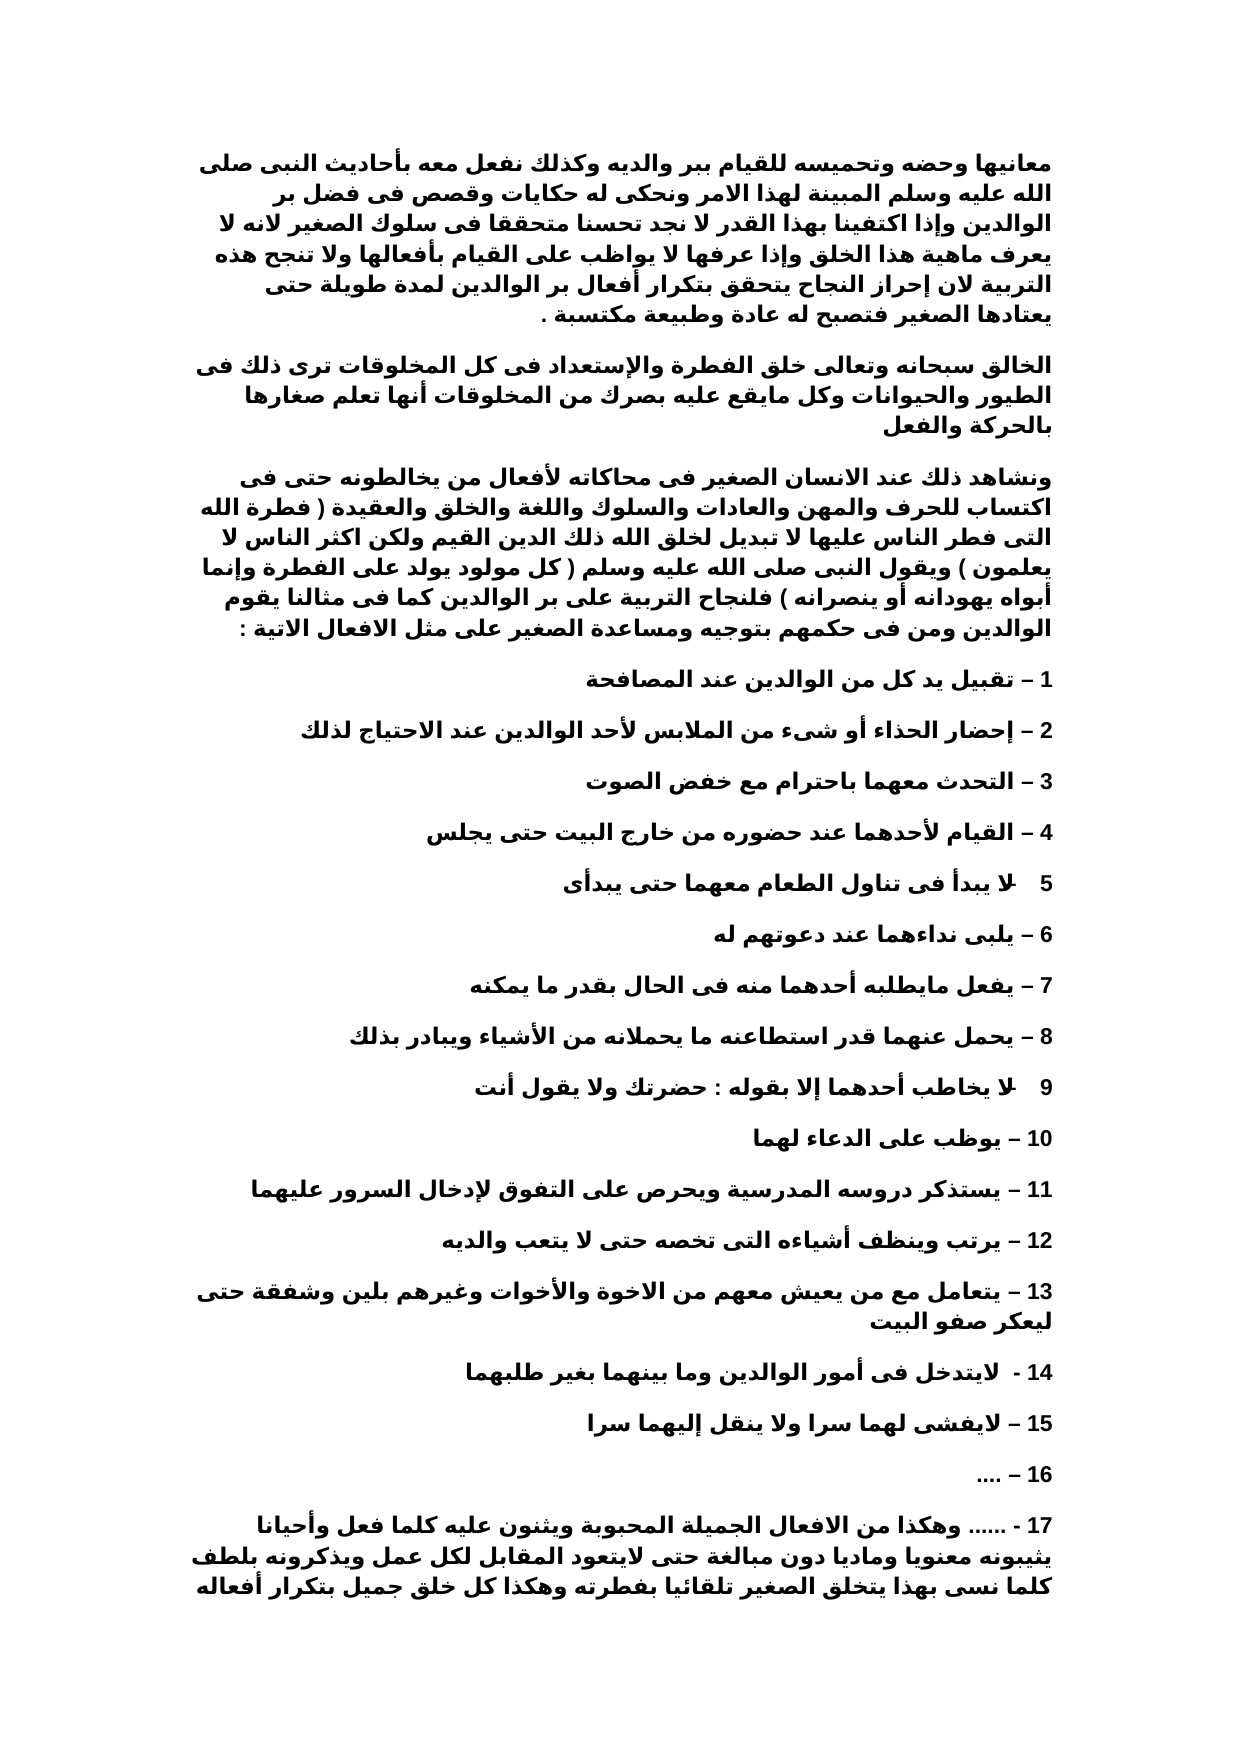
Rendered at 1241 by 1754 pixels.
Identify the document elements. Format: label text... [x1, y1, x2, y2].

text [187, 150, 1053, 327]
text 5 – لا يبدأ فى تناول الطعام معهما حتى يبدأى [187, 870, 1053, 896]
text 10 – يوظب على الدعاء لهما [187, 1125, 1053, 1151]
text 14 - لايتدخل فى أمور الوالدين وما بينهما بغير طلبهما [187, 1359, 1053, 1386]
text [187, 1512, 1053, 1599]
text 2 – إحضار الحذاء أو شىء من الملابس لأحد الوالدين عند الاحتياج لذلك [187, 717, 1053, 743]
text 13 – يتعامل مع من يعيش معهم من الاخوة والأخوات وغيرهم بلين وشفقة حتى ليعكر صفو البيت [187, 1278, 1053, 1335]
text 1 – تقبيل يد كل من الوالدين عند المصافحة [187, 666, 1053, 692]
text 15 – لايفشى لهما سرا ولا ينقل إليهما سرا [187, 1410, 1053, 1437]
text 9 – لا يخاطب أحدهما إلا بقوله : حضرتك ولا يقول أنت [187, 1074, 1053, 1100]
text 7 – يفعل مايطلبه أحدهما منه فى الحال بقدر ما يمكنه [187, 972, 1053, 998]
text 6 – يلبى نداءهما عند دعوتهم له [187, 921, 1053, 947]
text الخالق سبحانه وتعالى خلق الفطرة والإستعداد فى كل المخلوقات ترى ذلك فى الطيور والحيوانات وكل مايقع عليه بصرك من المخلوقات أنها تعلم صغارها بالحركة والفعل [187, 352, 1053, 439]
text 12 – يرتب وينظف أشياءه التى تخصه حتى لا يتعب والديه [187, 1227, 1053, 1253]
text 3 – التحدث معهما باحترام مع خفض الصوت [187, 768, 1053, 794]
text ونشاهد ذلك عند الانسان الصغير فى محاكاته لأفعال من يخالطونه حتى فى اكتساب للحرف والمهن والعادات والسلوك واللغة والخلق والعقيدة ( فطرة الله التى فطر الناس عليها لا تبديل لخلق الله ذلك الدين القيم ولكن اكثر الناس لا يعلمون ) ويقول النبى صلى الله عليه وسلم ( كل مولود يولد على الفطرة وإنما أبواه يهودانه أو ينصرانه ) فلنجاح التربية على بر الوالدين كما فى مثالنا يقوم الوالدين ومن فى حكمهم بتوجيه ومساعدة الصغير على مثل الافعال الاتية : [187, 463, 1053, 641]
text 16 – .... [187, 1461, 1053, 1488]
text 4 – القيام لأحدهما عند حضوره من خارج البيت حتى يجلس [187, 819, 1053, 845]
text 8 – يحمل عنهما قدر استطاعنه ما يحملانه من الأشياء ويبادر بذلك [187, 1023, 1053, 1049]
text 11 – يستذكر دروسه المدرسية ويحرص على التفوق لإدخال السرور عليهما [187, 1176, 1053, 1202]
